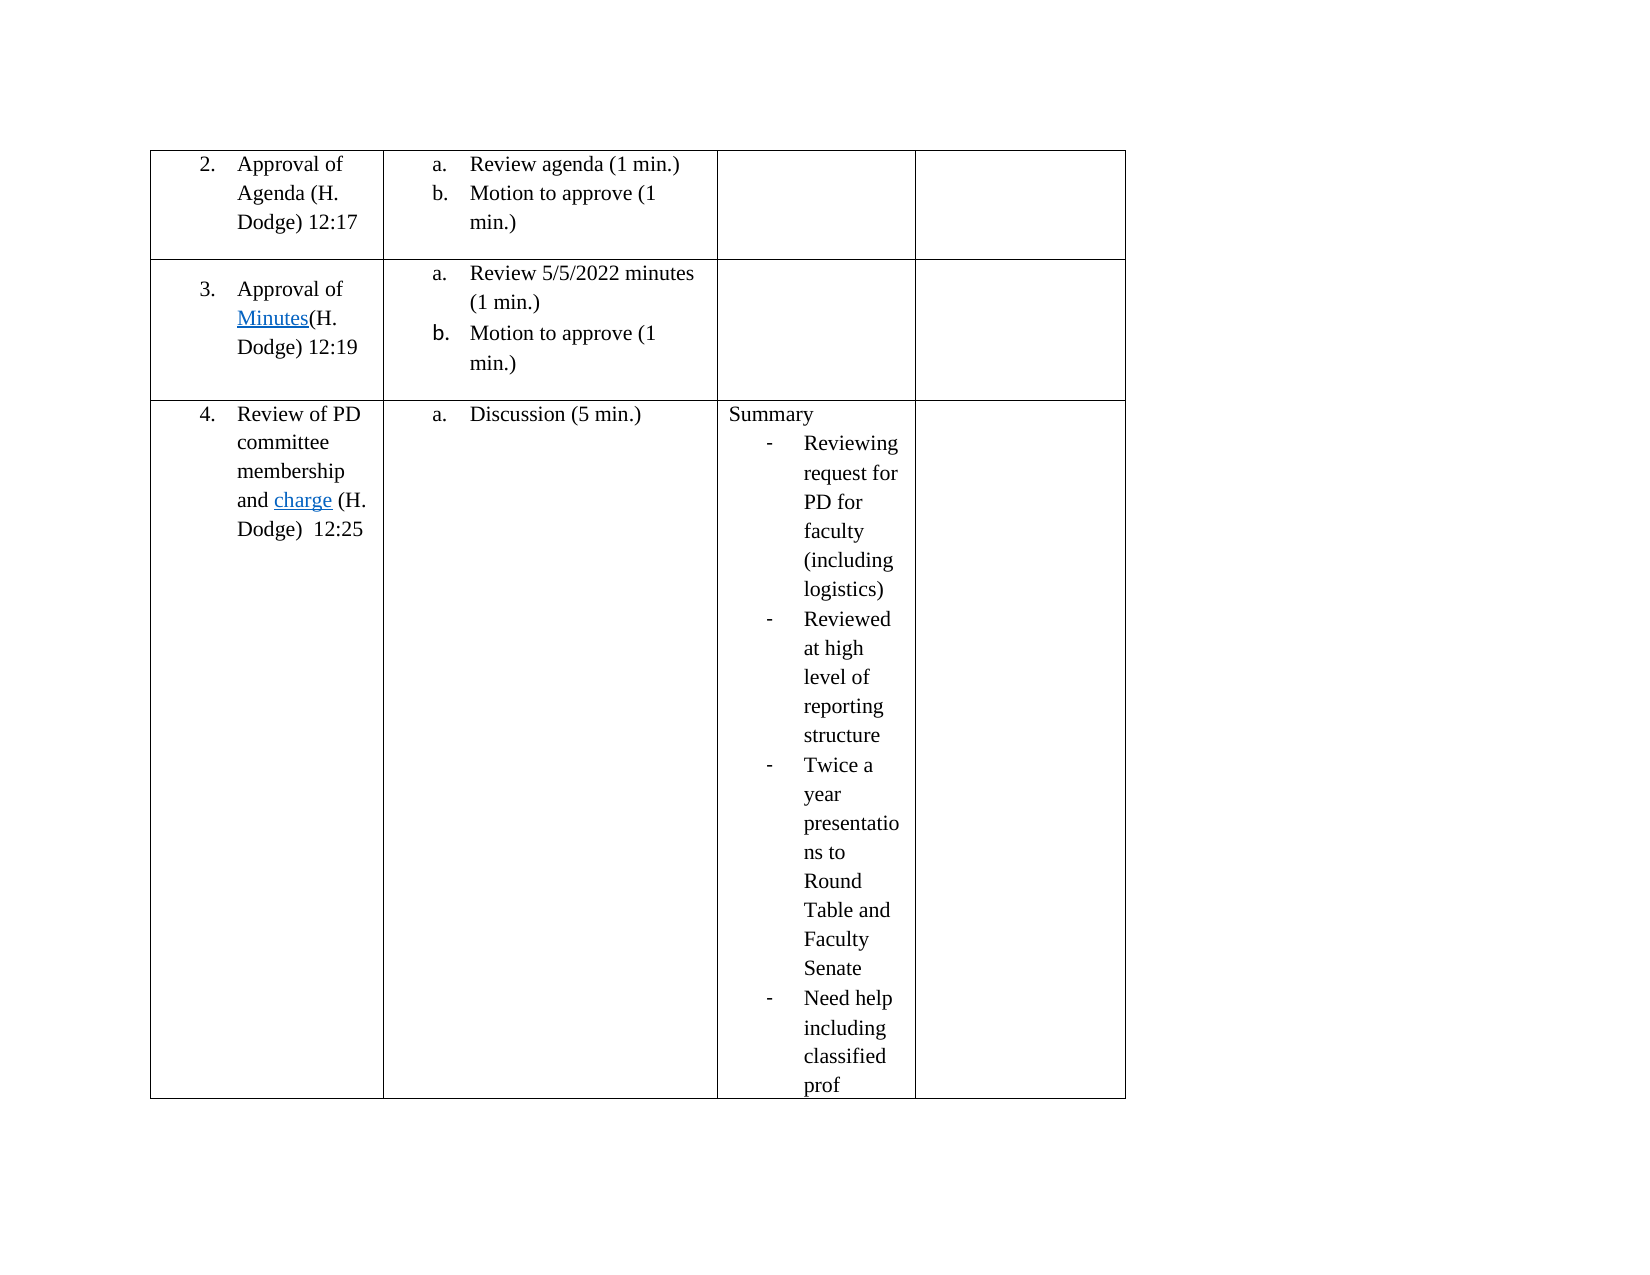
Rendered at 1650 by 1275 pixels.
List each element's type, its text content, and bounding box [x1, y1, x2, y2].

table_cell [718, 260, 915, 399]
table_cell [916, 260, 1125, 399]
table_cell [718, 151, 915, 259]
table_cell [916, 151, 1125, 259]
table_cell Approval of Minutes(H. Dodge) 12:19 [151, 260, 383, 399]
table_cell Approval of Agenda (H. Dodge) 12:17 [151, 151, 383, 259]
table_cell [916, 401, 1125, 1098]
table_cell Review agenda (1 min.) Motion to approve (1 min.) [384, 151, 717, 259]
table_cell Discussion (5 min.) [384, 401, 717, 1098]
table_cell Review 5/5/2022 minutes (1 min.) Motion to approve (1 min.) [384, 260, 717, 399]
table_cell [718, 401, 915, 1098]
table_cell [151, 401, 383, 1098]
